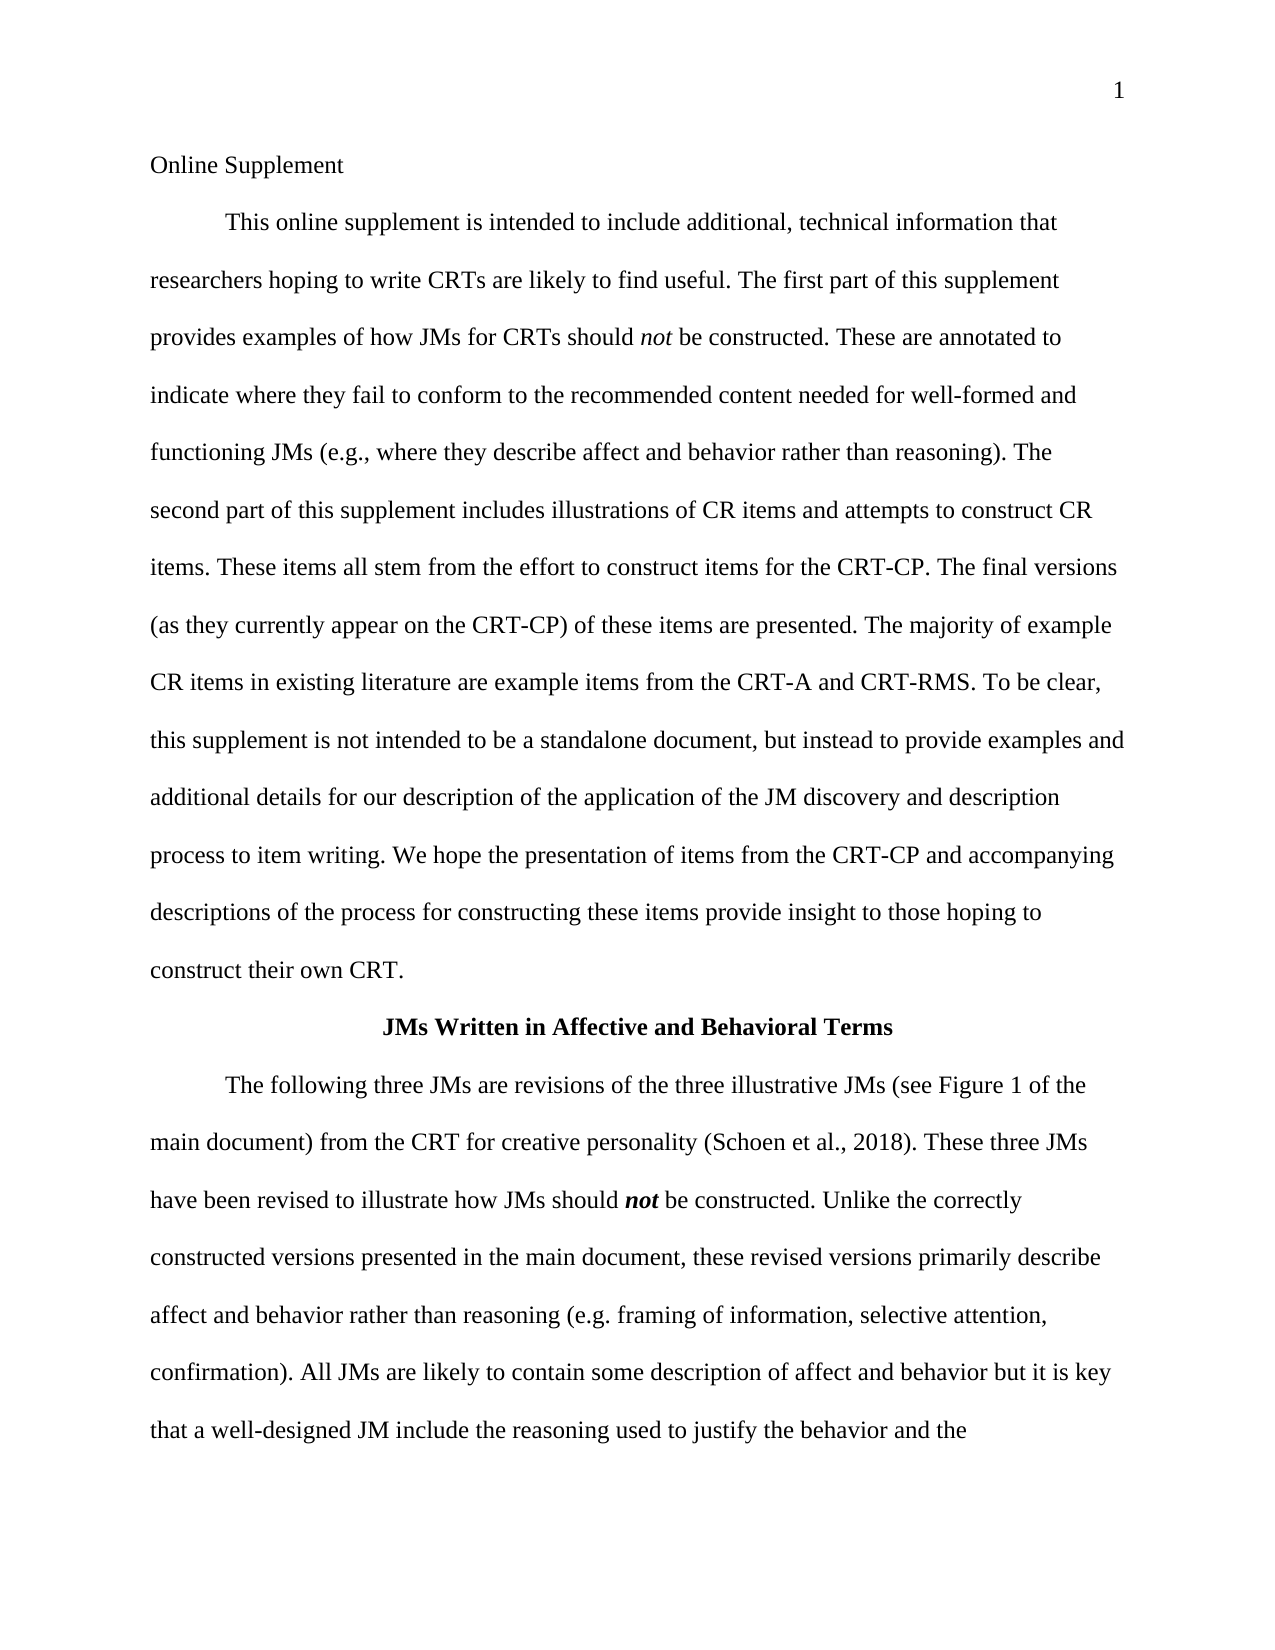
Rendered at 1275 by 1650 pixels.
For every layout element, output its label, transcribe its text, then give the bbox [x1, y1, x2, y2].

text This online supplement is intended to include additional, technical information that researchers hoping to write CRTs are likely to find useful. The first part of this supplement provides examples of how JMs for CRTs should not be constructed. These are annotated to indicate where they fail to conform to the recommended content needed for well-formed and functioning JMs (e.g., where they describe affect and behavior rather than reasoning). The second part of this supplement includes illustrations of CR items and attempts to construct CR items. These items all stem from the effort to construct items for the CRT-CP. The final versions (as they currently appear on the CRT-CP) of these items are presented. The majority of example CR items in existing literature are example items from the CRT-A and CRT-RMS. To be clear, this supplement is not intended to be a standalone document, but instead to provide examples and additional details for our description of the application of the JM discovery and description process to item writing. We hope the presentation of items from the CRT-CP and accompanying descriptions of the process for constructing these items provide insight to those hoping to construct their own CRT. [150, 207, 1125, 984]
text JMs Written in Affective and Behavioral Terms [150, 1012, 1125, 1041]
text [150, 1070, 1125, 1444]
text Online Supplement [150, 150, 1125, 179]
